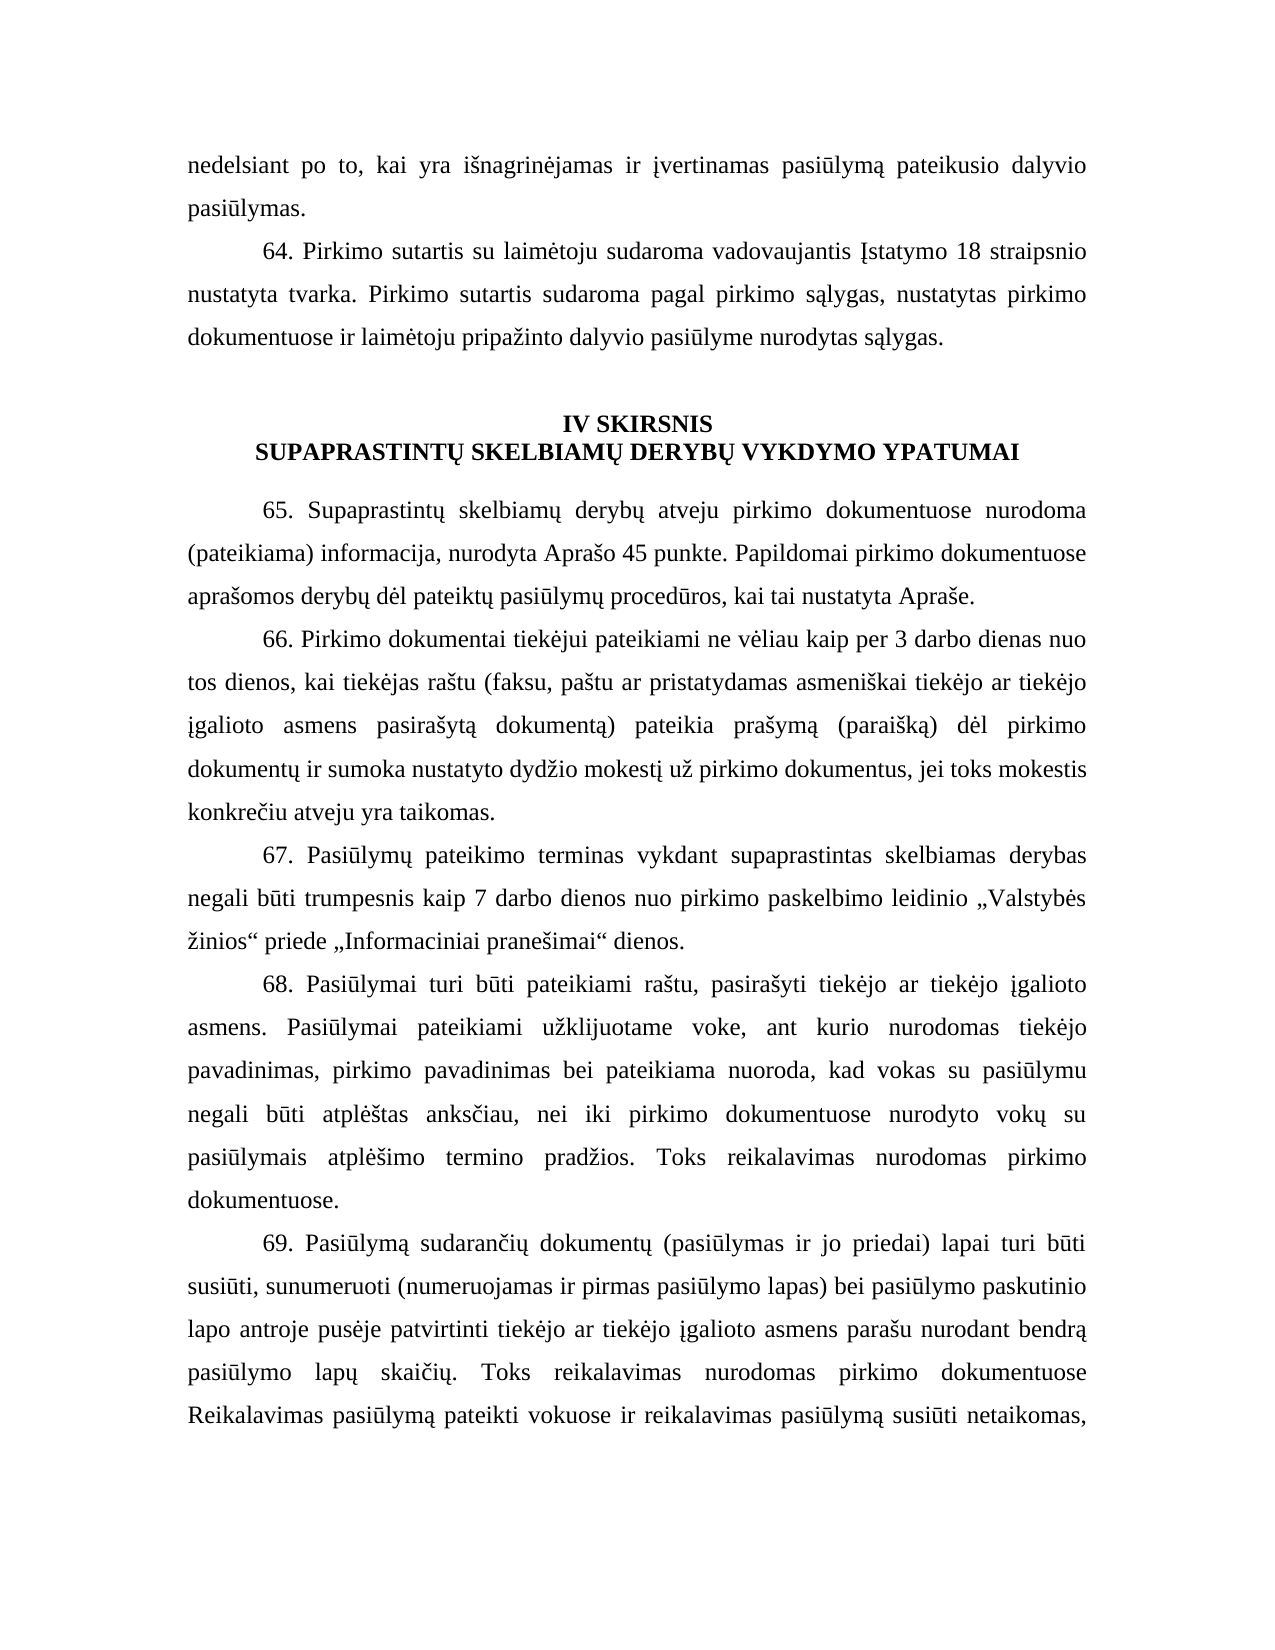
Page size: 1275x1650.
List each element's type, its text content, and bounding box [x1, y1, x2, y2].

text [187, 1228, 1087, 1429]
text 64. Pirkimo sutartis su laimėtoju sudaroma vadovaujantis Įstatymo 18 straipsnio nustatyta tvarka. Pirkimo sutartis sudaroma pagal pirkimo sąlygas, nustatytas pirkimo dokumentuose ir laimėtoju pripažinto dalyvio pasiūlyme nurodytas sąlygas. [187, 236, 1087, 351]
text 67. Pasiūlymų pateikimo terminas vykdant supaprastintas skelbiamas derybas negali būti trumpesnis kaip 7 darbo dienos nuo pirkimo paskelbimo leidinio „Valstybės žinios“ priede „Informaciniai pranešimai“ dienos. [187, 840, 1087, 955]
text 65. Supaprastintų skelbiamų derybų atveju pirkimo dokumentuose nurodoma (pateikiama) informacija, nurodyta Aprašo 45 punkte. Papildomai pirkimo dokumentuose aprašomos derybų dėl pateiktų pasiūlymų procedūros, kai tai nustatyta Apraše. [187, 495, 1087, 610]
text 66. Pirkimo dokumentai tiekėjui pateikiami ne vėliau kaip per 3 darbo dienas nuo tos dienos, kai tiekėjas raštu (faksu, paštu ar pristatydamas asmeniškai tiekėjo ar tiekėjo įgalioto asmens pasirašytą dokumentą) pateikia prašymą (paraišką) dėl pirkimo dokumentų ir sumoka nustatyto dydžio mokestį už pirkimo dokumentus, jei toks mokestis konkrečiu atveju yra taikomas. [187, 624, 1087, 826]
text 68. Pasiūlymai turi būti pateikiami raštu, pasirašyti tiekėjo ar tiekėjo įgalioto asmens. Pasiūlymai pateikiami užklijuotame voke, ant kurio nurodomas tiekėjo pavadinimas, pirkimo pavadinimas bei pateikiama nuoroda, kad vokas su pasiūlymu negali būti atplėštas anksčiau, nei iki pirkimo dokumentuose nurodyto vokų su pasiūlymais atplėšimo termino pradžios. Toks reikalavimas nurodomas pirkimo dokumentuose. [187, 969, 1087, 1214]
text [187, 150, 1087, 222]
text IV SKIRSNIS [187, 409, 1087, 437]
text SUPAPRASTINTŲ SKELBIAMŲ DERYBŲ VYKDYMO YPATUMAI [187, 437, 1087, 466]
